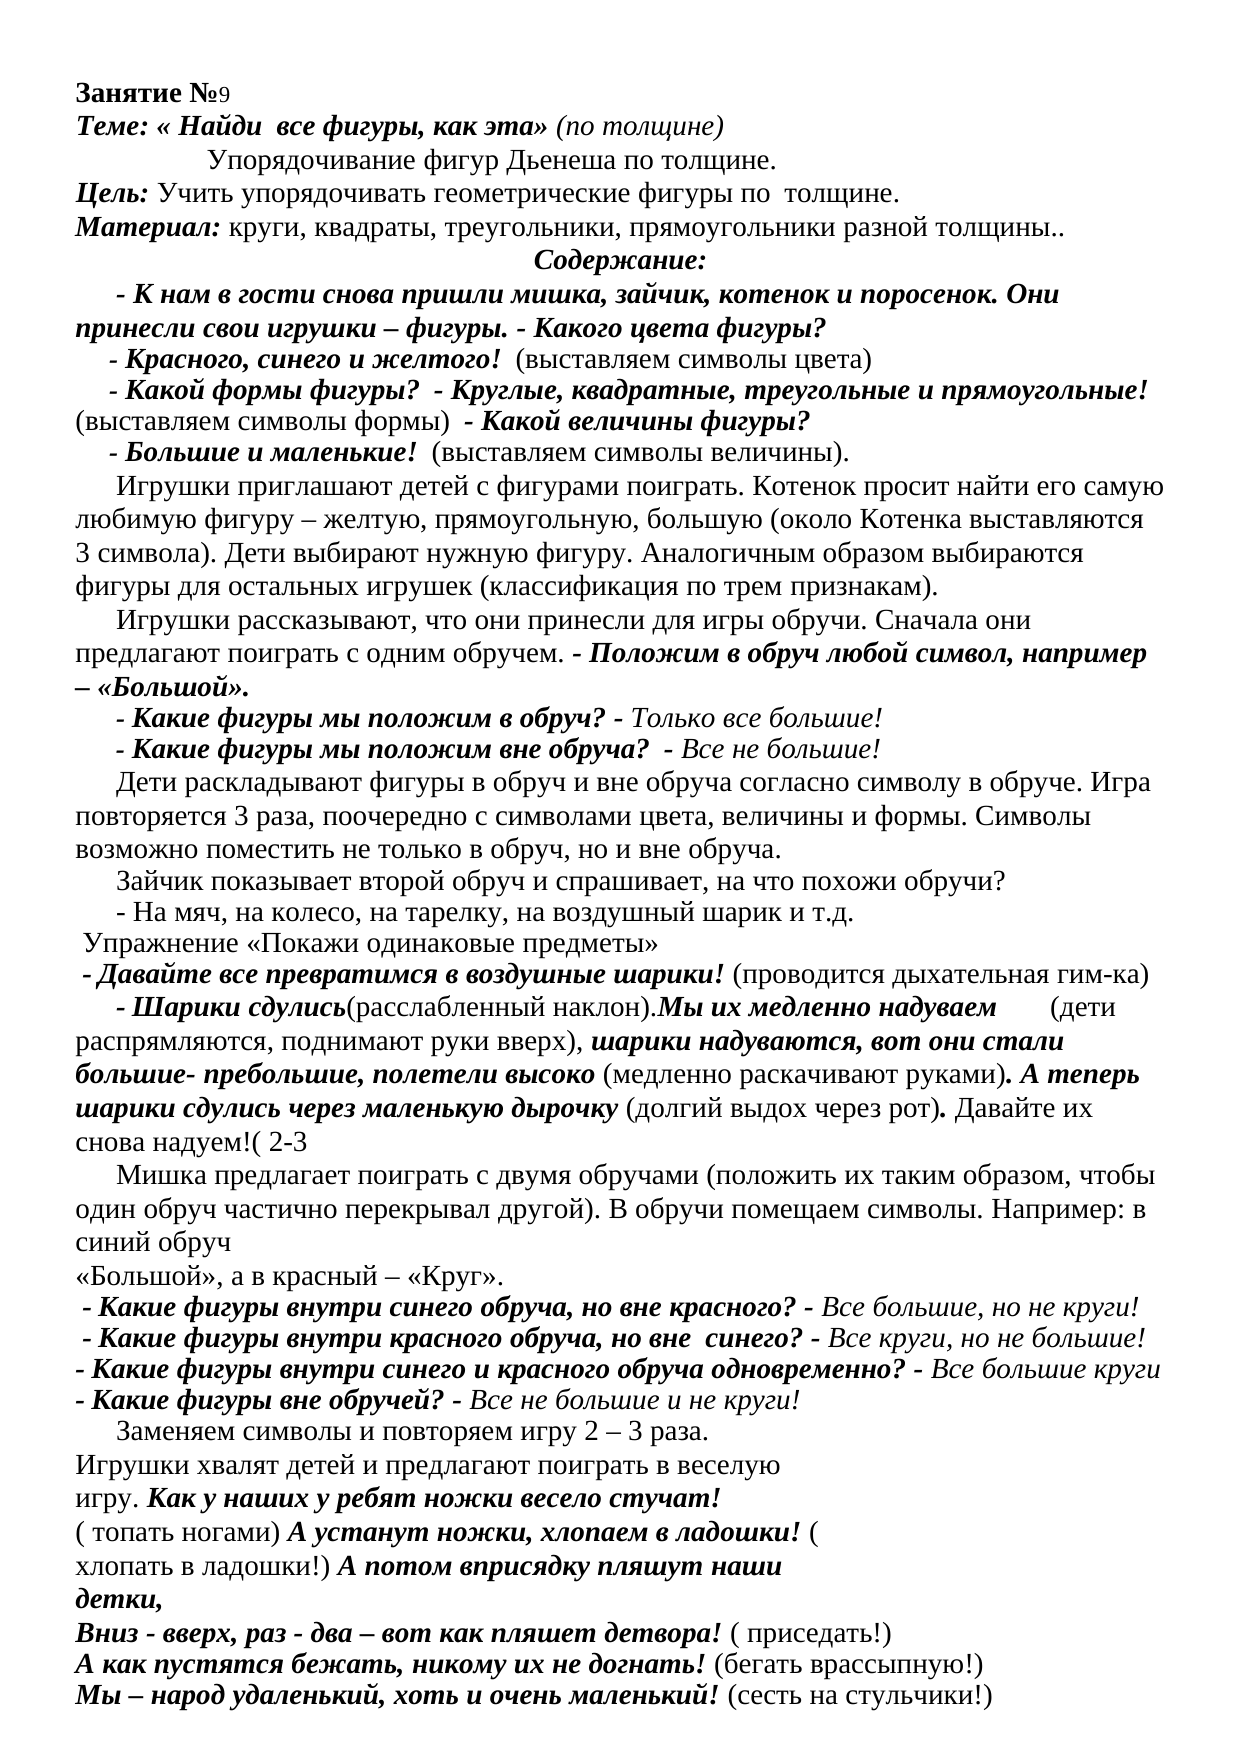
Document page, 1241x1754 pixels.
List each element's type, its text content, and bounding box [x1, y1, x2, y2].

subtitle Содержание: [316, 242, 925, 276]
text А как пустятся бежать, никому их не догнать! (бегать врассыпную!) [75, 1648, 1213, 1679]
text Мы – народ удаленький, хоть и очень маленький! (сесть на стульчики!) [75, 1679, 1213, 1710]
text Зайчик показывает второй обруч и спрашивает, на что похожи обручи? [116, 865, 1213, 896]
list Давайте все превратимся в воздушные шарики! (проводится дыхательная гим-ка) [82, 958, 1213, 989]
text Заменяем символы и повторяем игру 2 – 3 раза. [116, 1416, 1213, 1447]
list Шарики сдулись(расслабленный наклон).Мы их медленно надуваем (дети распрямляются, поднимают руки вверх), шарики надуваются, вот они стали большие- пребольшие, полетели высоко (медленно раскачивают руками). А теперь шарики сдулись через маленькую дырочку (долгий выдох через рот). Давайте их снова надуем!( 2-3 [75, 989, 1143, 1157]
text Вниз - вверх, раз - два – вот как пляшет детвора! ( приседать!) [75, 1615, 1213, 1648]
list Какой формы фигуры? - Круглые, квадратные, треугольные и прямоугольные! [109, 374, 1213, 405]
text «Большой», а в красный – «Круг». [75, 1258, 1213, 1291]
text - На мяч, на колесо, на тарелку, на воздушный шарик и т.д. [116, 896, 1213, 927]
text - К нам в гости снова пришли мишка, зайчик, котенок и поросенок. Они принесли свои игрушки – фигуры. - Какого цвета фигуры? [75, 276, 1134, 343]
text (выставляем символы формы) - Какой величины фигуры? [75, 405, 1213, 436]
text Игрушки рассказывают, что они принесли для игры обручи. Сначала они предлагают поиграть с одним обручем. - Положим в обруч любой символ, например – «Большой». [75, 602, 1165, 702]
text Теме: « Найди все фигуры, как эта» (по толщине) [67, 108, 733, 142]
list Красного, синего и желтого! (выставляем символы цвета) [109, 343, 1213, 374]
text Упражнение «Покажи одинаковые предметы» [82, 927, 1213, 958]
list Какие фигуры внутри синего и красного обруча одновременно? - Все большие круги [75, 1354, 1213, 1385]
list Какие фигуры мы положим в обруч? - Только все большие! [116, 702, 1213, 733]
text Мишка предлагает поиграть с двумя обручами (положить их таким образом, чтобы один обруч частично перекрывал другой). В обручи помещаем символы. Например: в синий обруч [75, 1157, 1165, 1258]
text Упорядочивание фигур Дьенеша по толщине. [58, 142, 925, 175]
text Материал: круги, квадраты, треугольники, прямоугольники разной толщины.. [18, 209, 1122, 242]
list Какие фигуры внутри красного обруча, но вне синего? - Все круги, но не большие! [82, 1323, 1213, 1354]
text Игрушки приглашают детей с фигурами поиграть. Котенок просит найти его самую любимую фигуру – желтую, прямоугольную, большую (около Котенка выставляются 3 символа). Дети выбирают нужную фигуру. Аналогичным образом выбираются фигуры для остальных игрушек (классификация по трем признакам). [75, 468, 1165, 602]
list Какие фигуры внутри синего обруча, но вне красного? - Все большие, но не круги! [82, 1292, 1213, 1323]
text Цель: Учить упорядочивать геометрические фигуры по толщине. [51, 175, 925, 209]
list Большие и маленькие! (выставляем символы величины). [109, 436, 1213, 467]
list Какие фигуры мы положим вне обруча? - Все не большие! [116, 733, 1213, 764]
list Какие фигуры вне обручей? - Все не большие и не круги! [75, 1385, 1213, 1416]
text Игрушки хвалят детей и предлагают поиграть в веселую игру. Как у наших у ребят ножки весело стучат! ( топать ногами) А устанут ножки, хлопаем в ладошки! ( хлопать в ладошки!) А потом вприсядку пляшут наши детки, [75, 1447, 821, 1615]
text Дети раскладывают фигуры в обруч и вне обруча согласно символу в обруче. Игра повторяется 3 раза, поочередно с символами цвета, величины и формы. Символы возможно поместить не только в обруч, но и вне обруча. [75, 764, 1165, 865]
